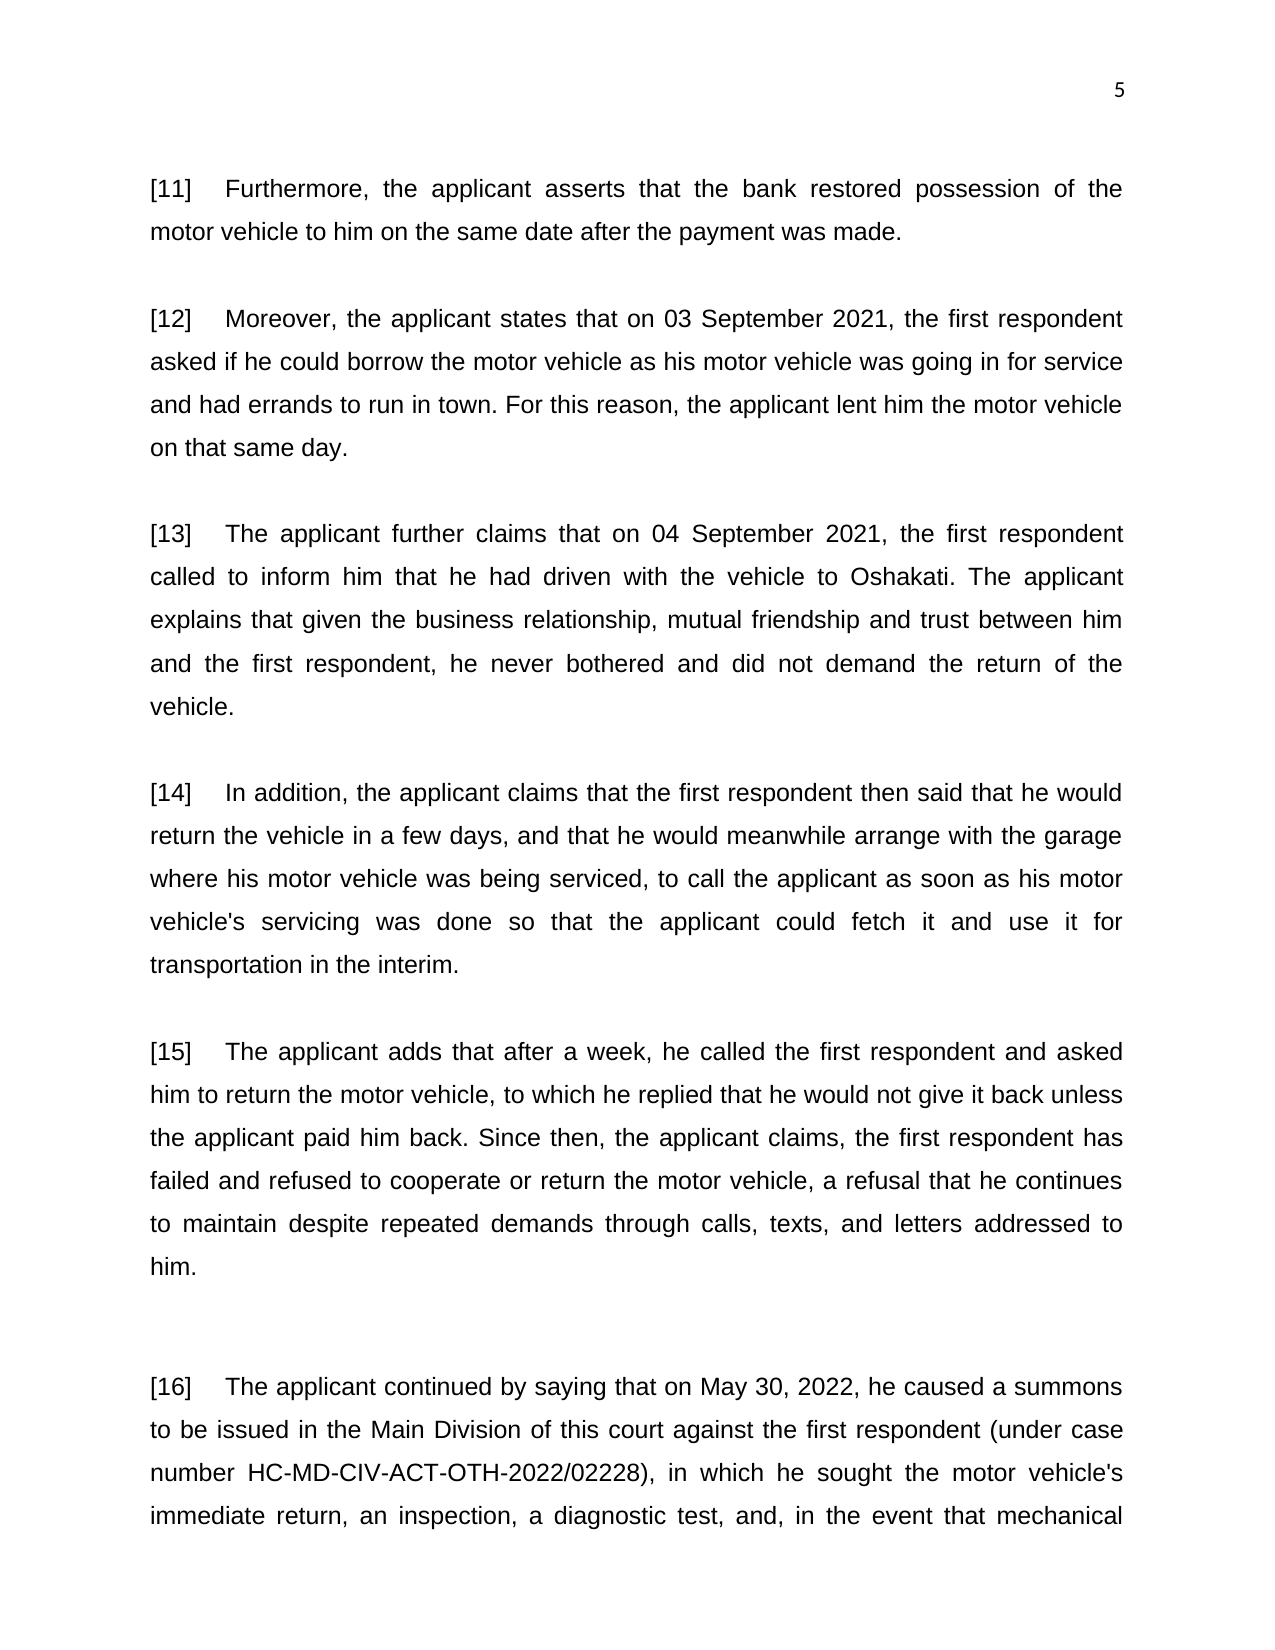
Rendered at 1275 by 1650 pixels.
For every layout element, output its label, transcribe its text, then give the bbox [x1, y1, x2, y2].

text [150, 1372, 1125, 1530]
text [15] The applicant adds that after a week, he called the first respondent and asked him to return the motor vehicle, to which he replied that he would not give it back unless the applicant paid him back. Since then, the applicant claims, the first respondent has failed and refused to cooperate or return the motor vehicle, a refusal that he continues to maintain despite repeated demands through calls, texts, and letters addressed to him. [150, 1037, 1125, 1281]
text [14] In addition, the applicant claims that the first respondent then said that he would return the vehicle in a few days, and that he would meanwhile arrange with the garage where his motor vehicle was being serviced, to call the applicant as soon as his motor vehicle's servicing was done so that the applicant could fetch it and use it for transportation in the interim. [150, 778, 1125, 979]
text [13] The applicant further claims that on 04 September 2021, the first respondent called to inform him that he had driven with the vehicle to Oshakati. The applicant explains that given the business relationship, mutual friendship and trust between him and the first respondent, he never bothered and did not demand the return of the vehicle. [150, 519, 1125, 720]
text [12] Moreover, the applicant states that on 03 September 2021, the first respondent asked if he could borrow the motor vehicle as his motor vehicle was going in for service and had errands to run in town. For this reason, the applicant lent him the motor vehicle on that same day. [150, 303, 1125, 462]
text [11] Furthermore, the applicant asserts that the bank restored possession of the motor vehicle to him on the same date after the payment was made. [150, 174, 1125, 246]
